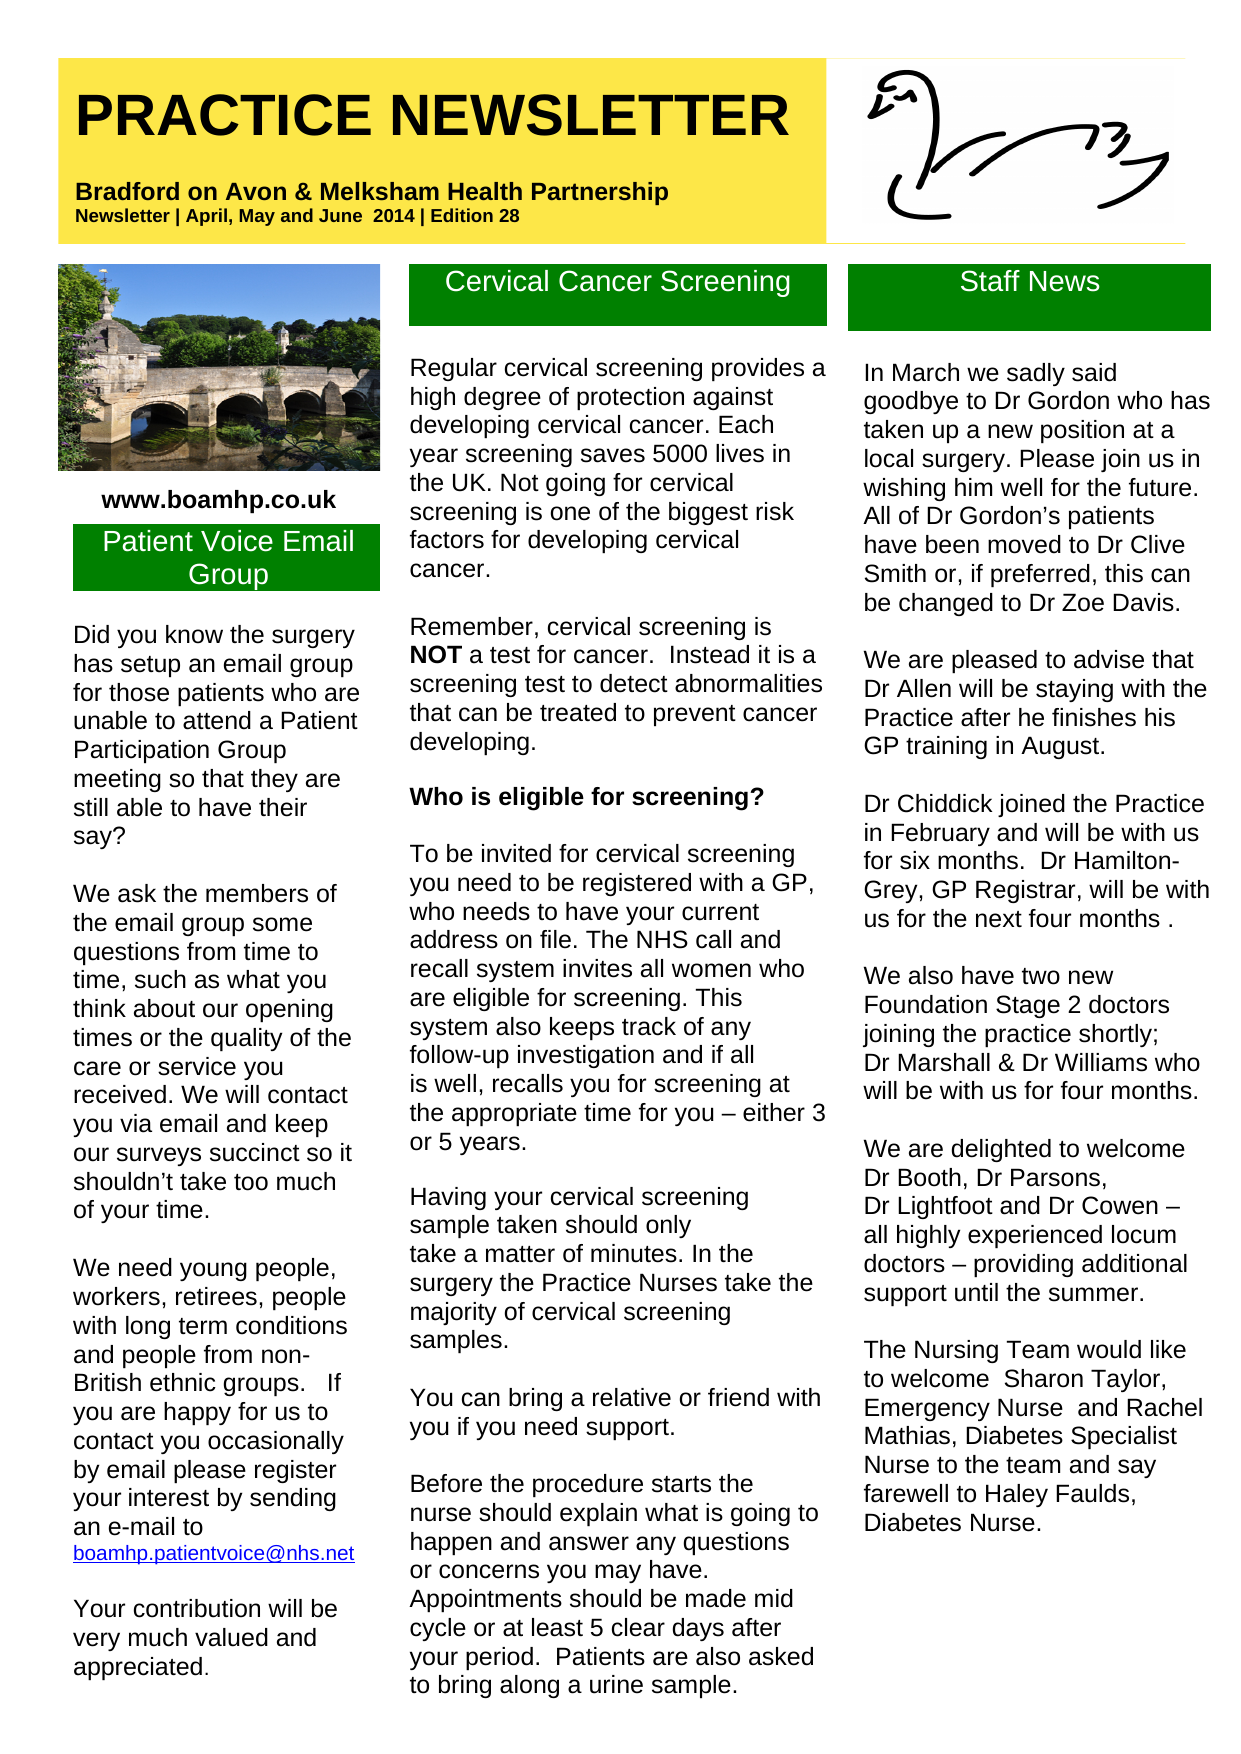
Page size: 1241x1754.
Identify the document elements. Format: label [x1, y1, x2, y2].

picture [58, 264, 381, 471]
